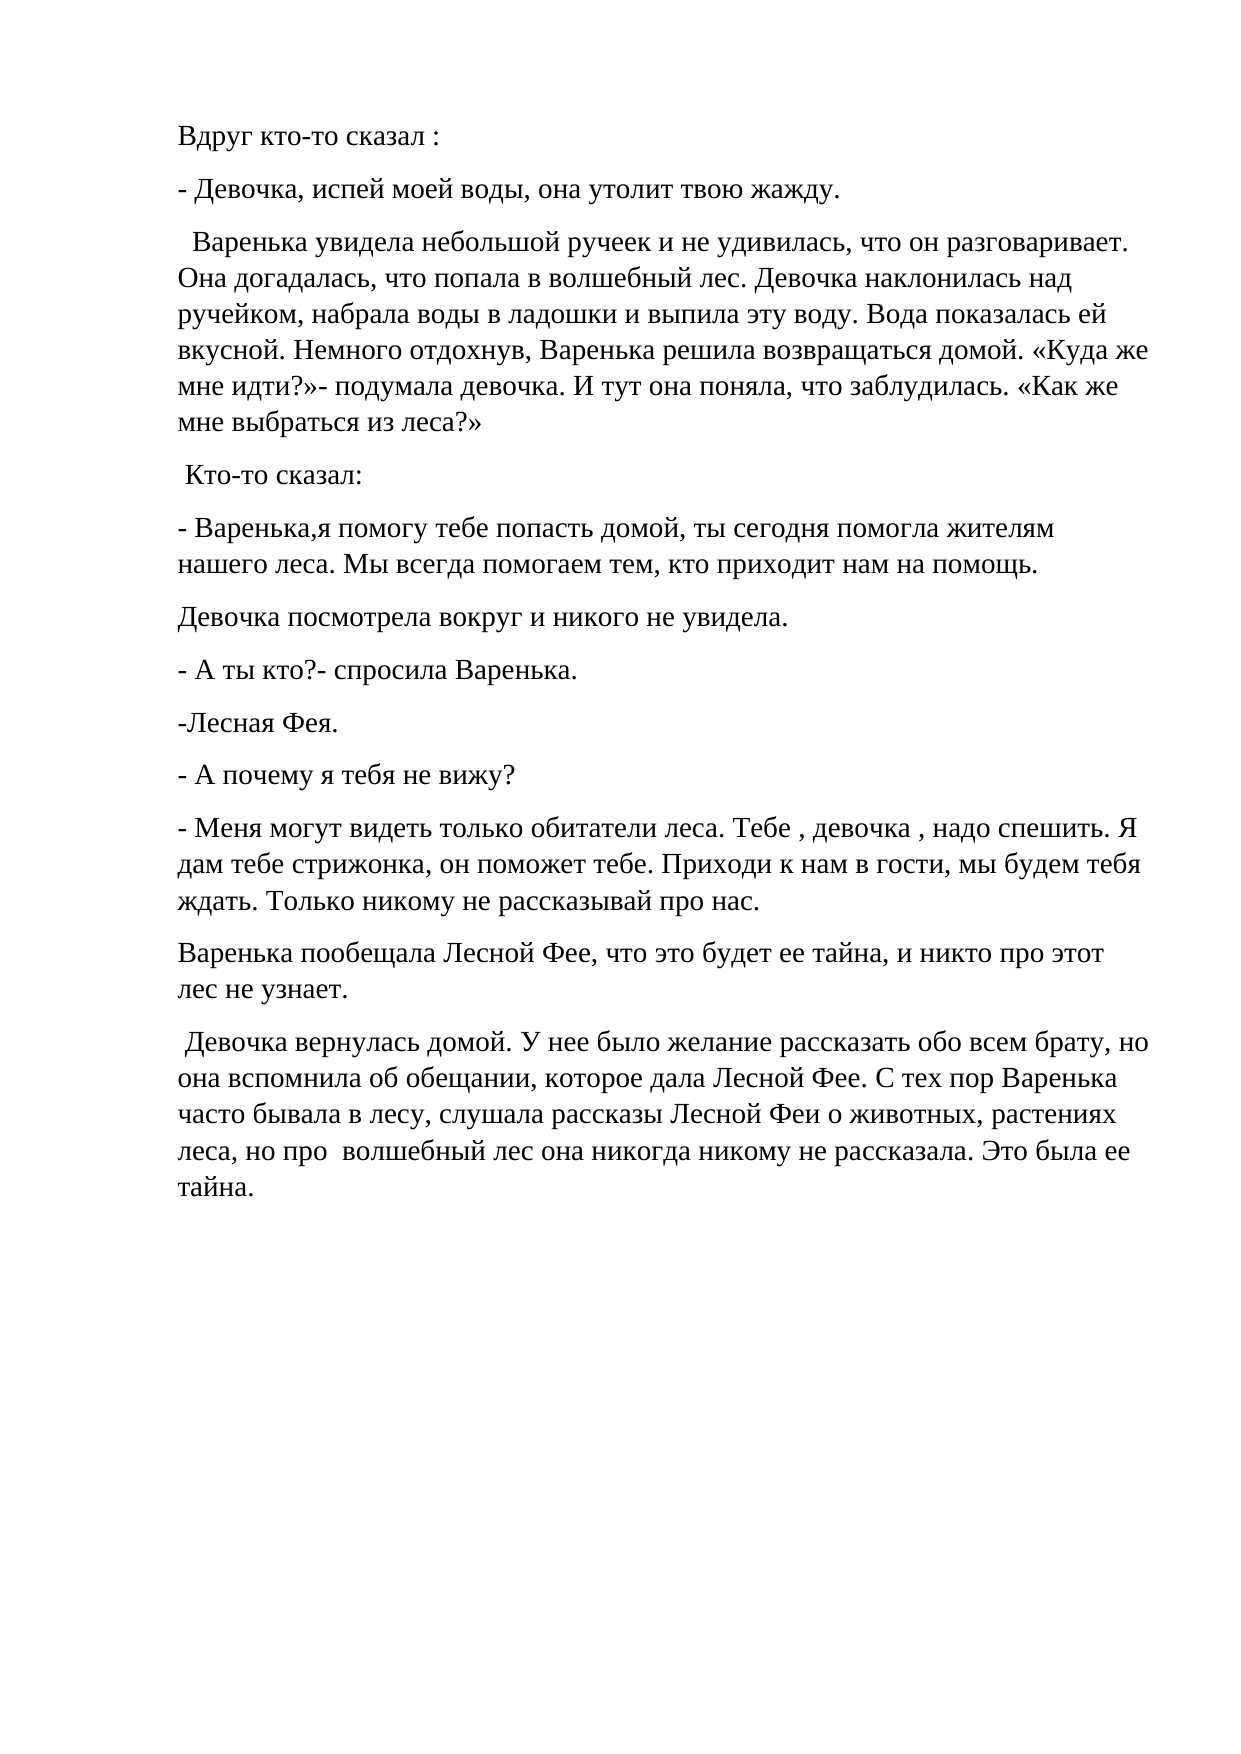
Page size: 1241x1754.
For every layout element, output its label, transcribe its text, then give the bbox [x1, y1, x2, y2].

text Варенька увидела небольшой ручеек и не удивилась, что он разговаривает. Она догадалась, что попала в волшебный лес. Девочка наклонилась над ручейком, набрала воды в ладошки и выпила эту воду. Вода показалась ей вкусной. Немного отдохнув, Варенька решила возвращаться домой. «Куда же мне идти?»- подумала девочка. И тут она поняла, что заблудилась. «Как же мне выбраться из леса?» [177, 224, 1152, 438]
text - Варенька,я помогу тебе попасть домой, ты сегодня помогла жителям нашего леса. Мы всегда помогаем тем, кто приходит нам на помощь. [177, 510, 1152, 580]
text Девочка посмотрела вокруг и никого не увидела. [177, 599, 1152, 633]
text Кто-то сказал: [177, 457, 1152, 491]
text - А ты кто?- спросила Варенька. [177, 652, 1152, 685]
text - Меня могут видеть только обитатели леса. Тебе , девочка , надо спешить. Я дам тебе стрижонка, он поможет тебе. Приходи к нам в гости, мы будем тебя ждать. Только никому не рассказывай про нас. [177, 810, 1152, 916]
text - А почему я тебя не вижу? [177, 757, 1152, 791]
text -Лесная Фея. [177, 705, 1152, 738]
text Девочка вернулась домой. У нее было желание рассказать обо всем брату, но она вспомнила об обещании, которое дала Лесной Фее. С тех пор Варенька часто бывала в лесу, слушала рассказы Лесной Феи о животных, растениях леса, но про волшебный лес она никогда никому не рассказала. Это была ее тайна. [177, 1024, 1152, 1202]
text Вдруг кто-то сказал : [177, 118, 1152, 152]
text - Девочка, испей моей воды, она утолит твою жажду. [177, 171, 1152, 204]
text Варенька пообещала Лесной Фее, что это будет ее тайна, и никто про этот лес не узнает. [177, 935, 1152, 1005]
